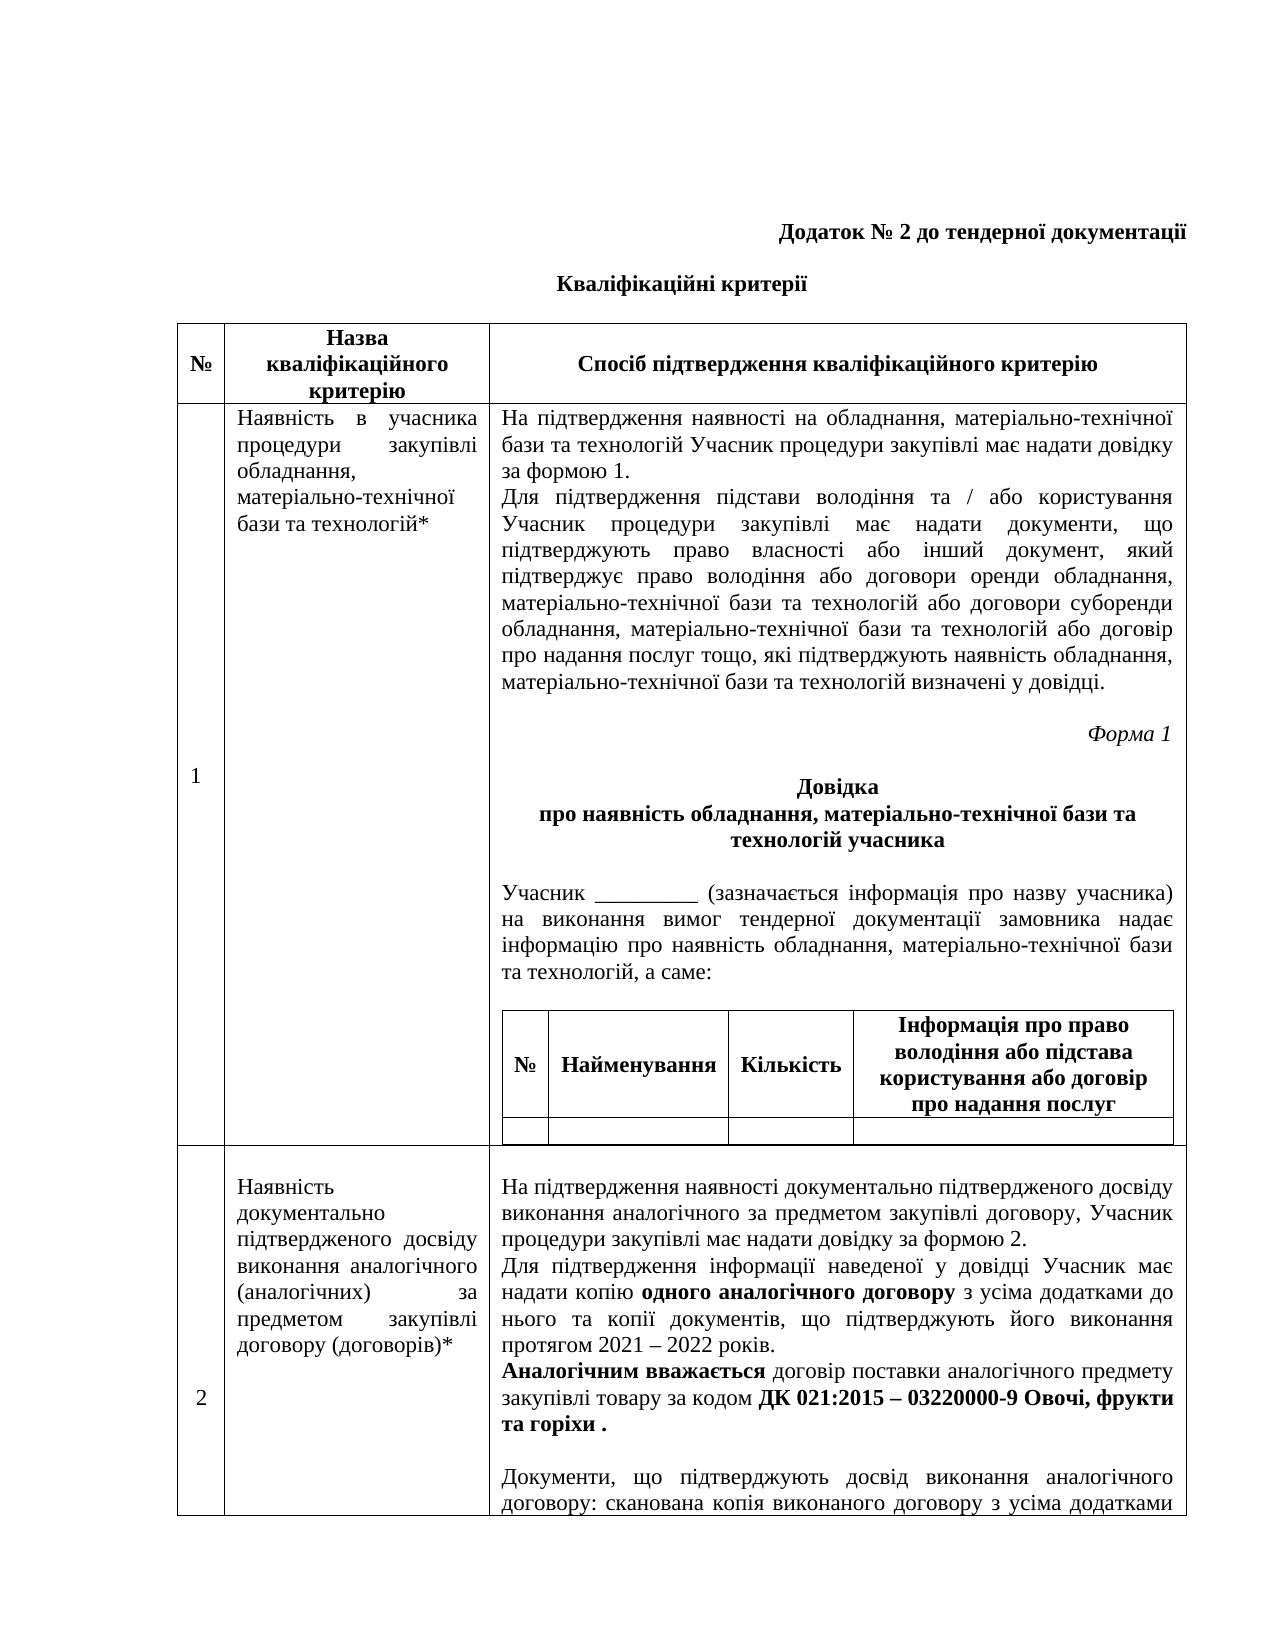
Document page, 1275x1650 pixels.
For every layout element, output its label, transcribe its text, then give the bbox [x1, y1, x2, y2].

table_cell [225, 1146, 489, 1515]
table_header Назва кваліфікаційного критерію [225, 324, 489, 403]
table_header Спосіб підтвердження кваліфікаційного критерію [490, 324, 1186, 403]
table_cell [490, 1146, 1186, 1515]
table_header № [178, 324, 224, 403]
table_cell 2 [178, 1146, 224, 1515]
table_cell Наявність в учасника процедури закупівлі обладнання, матеріально-технічної бази та технологій* [225, 404, 489, 1145]
text Додаток № 2 до тендерної документації [177, 218, 1186, 244]
table_cell 1 [178, 404, 224, 1145]
table_cell На підтвердження наявності на обладнання, матеріально-технічної бази та технологій Учасник процедури закупівлі має надати довідку за формою 1. Для підтвердження підстави володіння та / або користування Учасник процедури закупівлі має надати документи, що підтверджують право власності або інший документ, який підтверджує право володіння або договори оренди обладнання, матеріально-технічної бази та технологій або договори суборенди обладнання, матеріально-технічної бази та технологій або договір про надання послуг тощо, які підтверджують наявність обладнання, матеріально-технічної бази та технологій визначені у довідці. Форма 1 Довідка про наявність обладнання, матеріально-технічної бази та технологій учасника Учасник _________ (зазначається інформація про назву учасника) на виконання вимог тендерної документації замовника надає інформацію про наявність обладнання, матеріально-технічної бази та технологій, а саме: [490, 404, 1186, 1145]
text Кваліфікаційні критерії [177, 270, 1186, 297]
